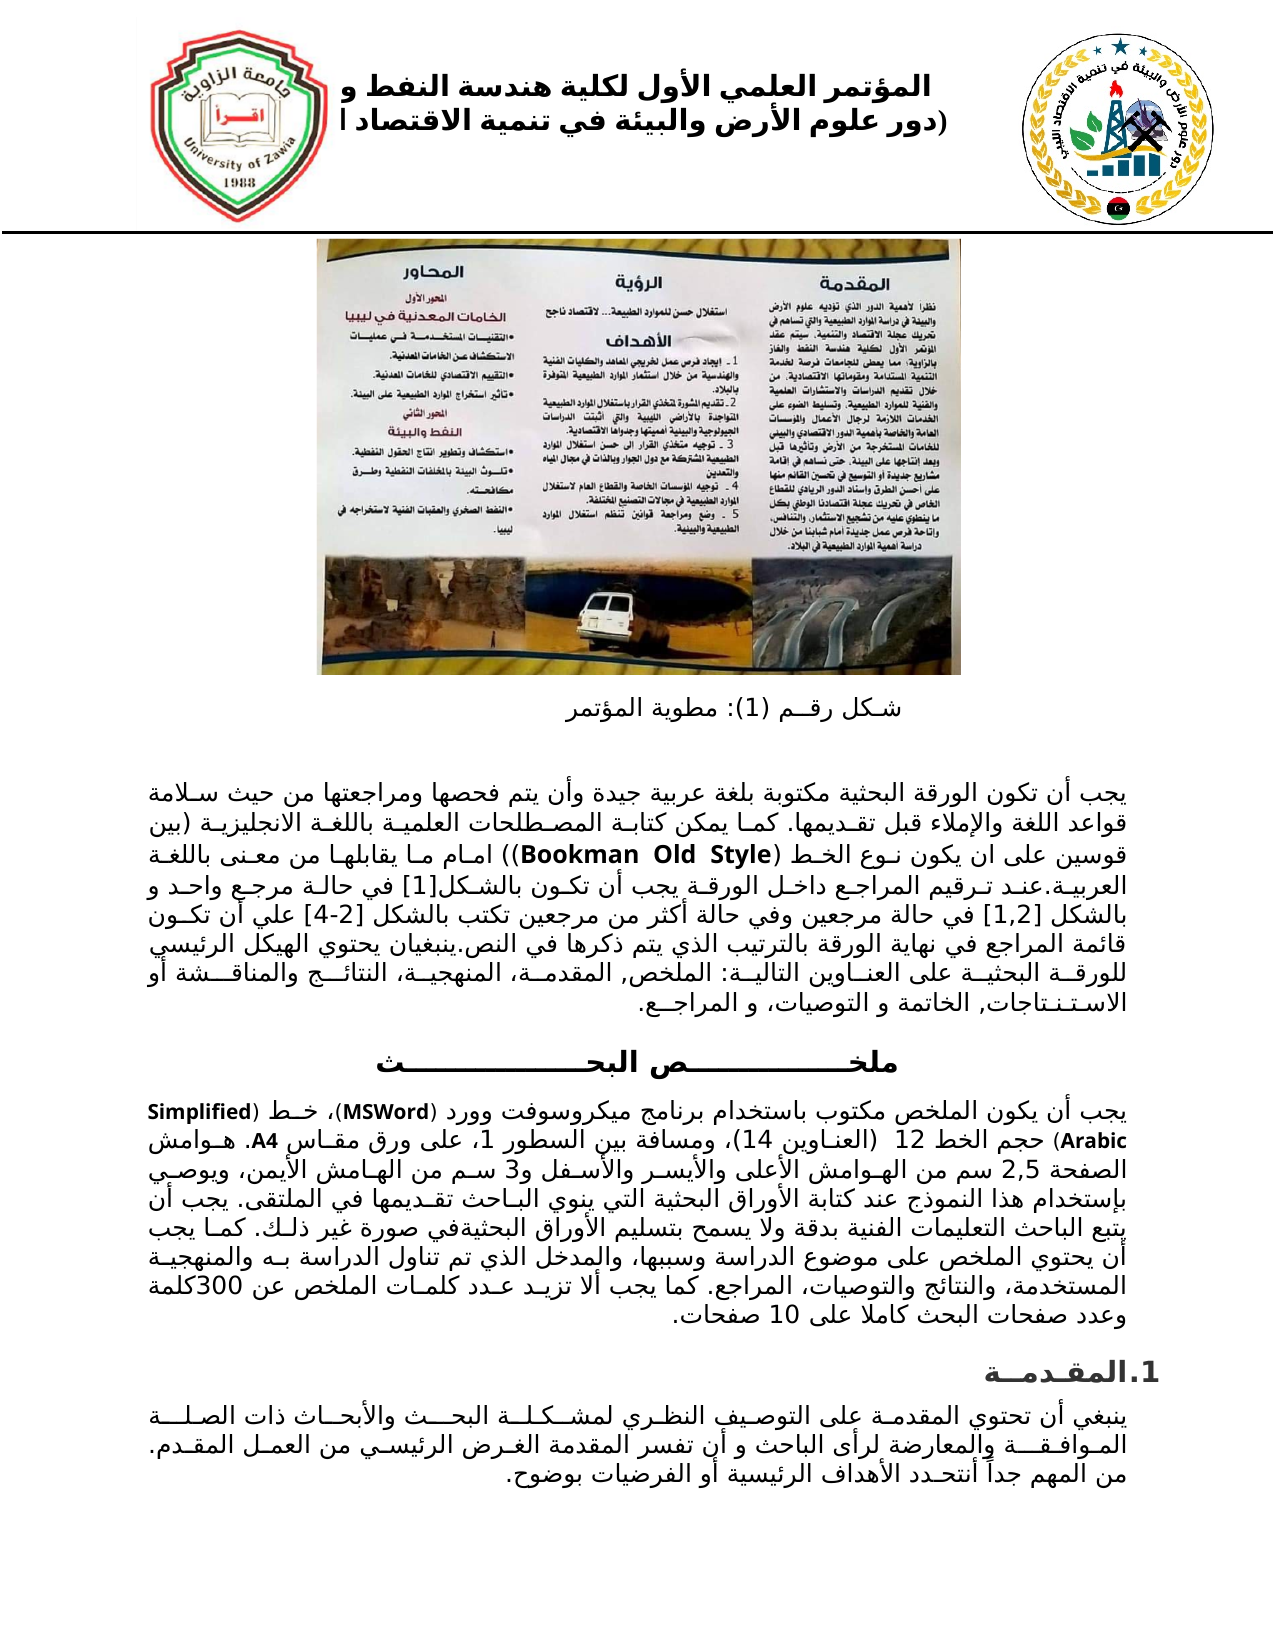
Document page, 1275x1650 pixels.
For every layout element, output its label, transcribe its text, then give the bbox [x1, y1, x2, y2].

text شـكل رقــم (1): مطوية المؤتمر [148, 693, 912, 722]
picture [317, 239, 961, 675]
text ملخــــــــــــــــص البحــــــــــــــــــث [148, 1045, 1127, 1079]
text يجب أن يكون الملخص مكتوب باستخدام برنامج ميكروسوفت وورد (MSWord)، خط (Simplified Arabic) حجم الخط 12 (العنـاوين 14)، ومسافة بين السطور 1، على ورق مقاس A4. هوامش الصفحة 2,5 سم من الهوامش الأعلى والأيسر والأسفل و3 سم من الهامش الأيمن، ويوصي بإستخدام هذا النموذج عند كتابة الأوراق البحثية التي ينوي الباحث تقديمها في الملتقى. يجب أن يتبع الباحث التعليمات الفنية بدقة ولا يسمح بتسليم الأوراق البحثيةفي صورة غير ذلك. كما يجب أن يحتوي الملخص على موضوع الدراسة وسببها، والمدخل الذي تم تناول الدراسة به والمنهجية المستخدمة، والنتائج والتوصيات، المراجع. كما يجب ألا تزيد عدد كلمات الملخص عن 300كلمة وعدد صفحات البحث كاملا على 10 صفحات. [148, 1096, 1127, 1330]
list المقـدمــة [148, 1355, 1129, 1389]
picture [1017, 26, 1221, 230]
text ينبغي أن تحتوي المقدمة على التوصيف النظري لمشــكـلـة البحــث والأبحـاث ذات الصـلــة المـوافـقـــة والمعارضة لرأى الباحث و أن تفسر المقدمة الغرض الرئيسي من العمل المقدم. من المهم جداً أنتحـدد الأهداف الرئيسية أو الفرضيات بوضوح. [148, 1401, 1127, 1489]
text يجب أن تكون الورقة البحثية مكتوبة بلغة عربية جيدة وأن يتم فحصها ومراجعتها من حيث سلامة قواعد اللغة والإملاء قبل تقديمها. كما يمكن كتابة المصطلحات العلمية باللغة الانجليزية (بين قوسين على ان يكون نوع الخط (Bookman Old Style)) امام ما يقابلها من معنى باللغة العربية.عند ترقيم المراجع داخل الورقة يجب أن تكون بالشكل[1] في حالة مرجع واحد و بالشكل [1,2] في حالة مرجعين وفي حالة أكثر من مرجعين تكتب بالشكل [2-4] علي أن تكون قائمة المراجع في نهاية الورقة بالترتيب الذي يتم ذكرها في النص.ينبغيان يحتوي الهيكل الرئيسي للورقة البحثية على العناوين التالية: الملخص, المقدمة، المنهجية، النتائـج والمناقـشة أو الاسـتـنـتاجات, الخاتمة و التوصيات، و المراجــع. [148, 779, 1127, 1017]
picture [135, 17, 342, 231]
